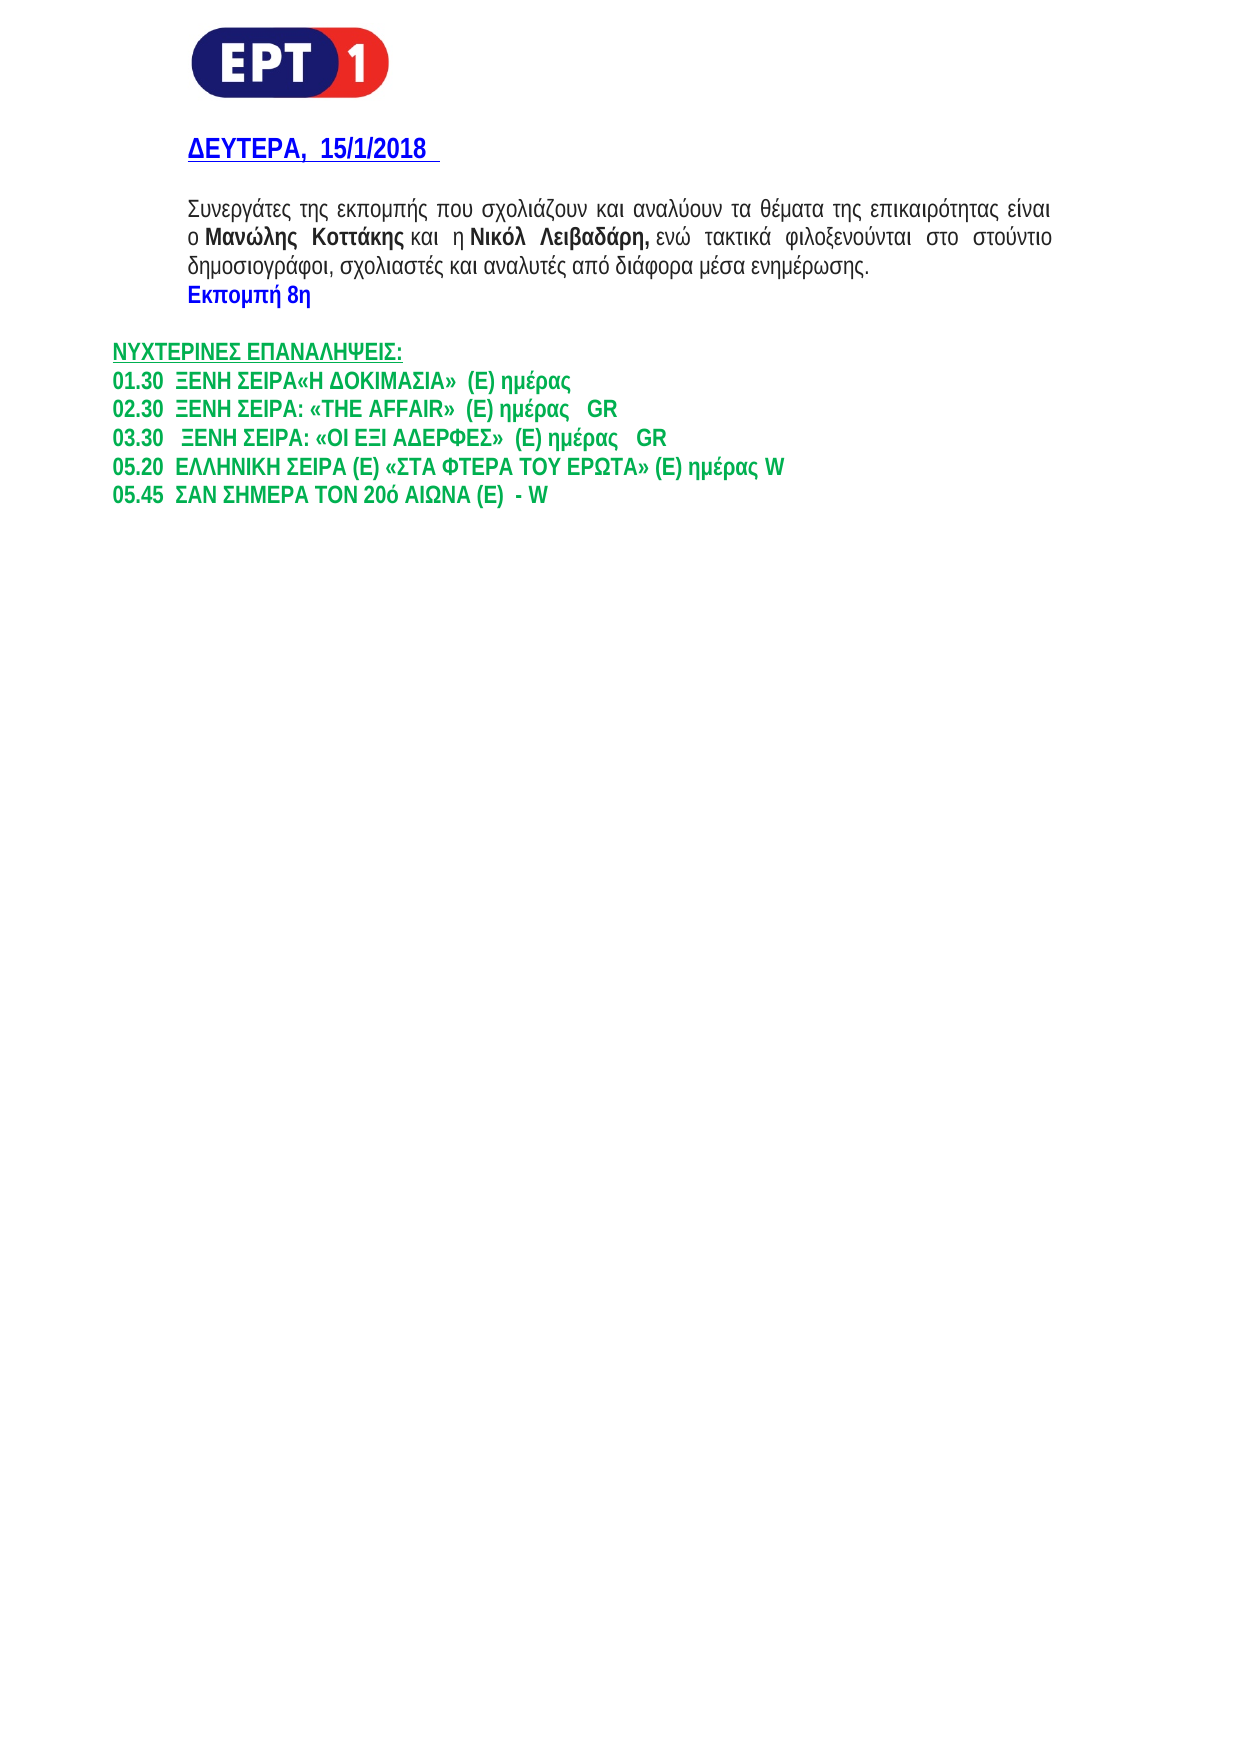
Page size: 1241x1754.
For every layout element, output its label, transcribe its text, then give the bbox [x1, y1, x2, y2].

text ΔΕΥΤΕΡΑ, 15/1/2018 [187, 132, 1053, 165]
text 05.45 ΣΑΝ ΣΗΜΕΡΑ ΤΟΝ 20ό ΑΙΩΝΑ (Ε) - W [112, 480, 1053, 509]
text 03.30 ΞΕΝΗ ΣΕΙΡΑ: «ΟΙ ΕΞΙ ΑΔΕΡΦΕΣ» (Ε) ημέρας GR [112, 423, 1053, 452]
text 02.30 ΞΕΝΗ ΣΕΙΡΑ: «THE AFFAIR» (Ε) ημέρας GR [112, 394, 1053, 423]
picture [187, 23, 393, 103]
text ΝΥΧΤΕΡΙΝΕΣ ΕΠΑΝΑΛΗΨΕΙΣ: [112, 337, 1053, 366]
text 05.20 ΕΛΛΗΝΙΚΗ ΣΕΙΡΑ (Ε) «ΣΤΑ ΦΤΕΡΑ ΤΟΥ ΕΡΩΤΑ» (Ε) ημέρας W [112, 452, 1053, 480]
text Συνεργάτες της εκπομπής που σχολιάζουν και αναλύουν τα θέματα της επικαιρότητας είναι ο Μανώλης Κοττάκης και η Νικόλ Λειβαδάρη, ενώ τακτικά φιλοξενούνται στο στούντιο δημοσιογράφοι, σχολιαστές και αναλυτές από διάφορα μέσα ενημέρωσης. [187, 194, 1053, 280]
text Εκπομπή 8η [187, 280, 1053, 308]
text 01.30 ΞΕΝΗ ΣΕΙΡΑ«Η ΔΟΚΙΜΑΣΙΑ» (Ε) ημέρας [112, 366, 1053, 394]
